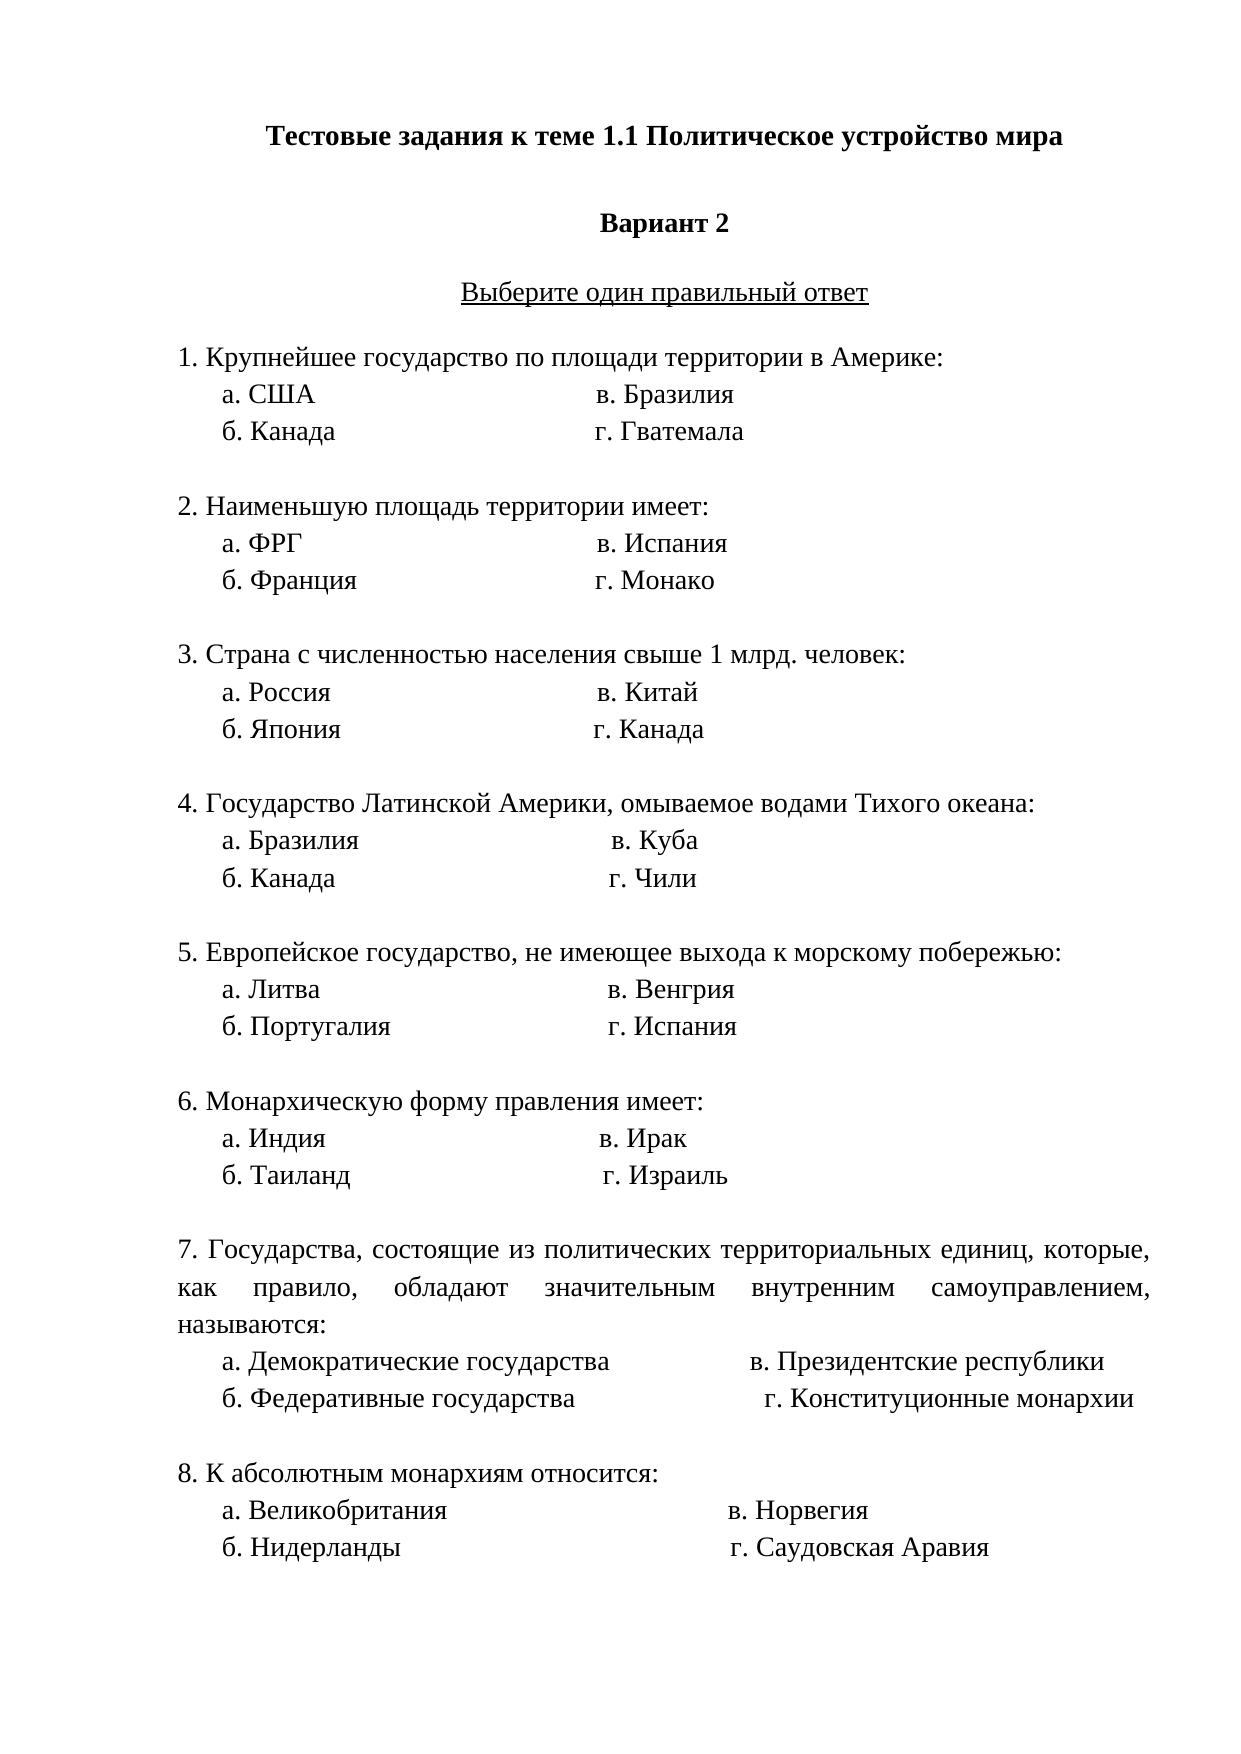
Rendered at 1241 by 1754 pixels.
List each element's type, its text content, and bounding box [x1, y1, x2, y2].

text б. Таиланд г. Израиль [177, 1158, 1152, 1191]
text 2. Наименьшую площадь территории имеет: [177, 489, 1152, 521]
text б. Канада г. Чили [177, 861, 1152, 893]
text 4. Государство Латинской Америки, омываемое водами Тихого океана: [177, 786, 1152, 819]
text а. Россия в. Китай [222, 675, 1152, 707]
text а. Литва в. Венгрия [177, 972, 1152, 1004]
text б. Франция г. Монако [222, 563, 1152, 596]
text а. Индия в. Ирак [177, 1121, 1152, 1153]
text 5. Европейское государство, не имеющее выхода к морскому побережью: [177, 935, 1152, 967]
text Вариант 2 [177, 206, 1152, 238]
text а. ФРГ в. Испания [222, 526, 1152, 558]
text а. Демократические государства в. Президентские республики [177, 1344, 1152, 1376]
text а. Великобритания в. Норвегия [177, 1493, 1152, 1525]
text а. Бразилия в. Куба [177, 823, 1152, 856]
text б. Канада г. Гватемала [177, 414, 1152, 447]
text 6. Монархическую форму правления имеет: [177, 1084, 1152, 1116]
text б. Нидерланды г. Саудовская Аравия [177, 1530, 1152, 1562]
text б. Федеративные государства г. Конституционные монархии [177, 1381, 1152, 1414]
text Выберите один правильный ответ [177, 275, 1152, 308]
text 8. К абсолютным монархиям относится: [177, 1456, 1152, 1488]
text б. Япония г. Канада [222, 712, 1152, 744]
text Тестовые задания к теме 1.1 Политическое устройство мира [177, 118, 1152, 152]
text а. США в. Бразилия [177, 377, 1152, 409]
text б. Португалия г. Испания [177, 1009, 1152, 1042]
text 7. Государства, состоящие из политических территориальных единиц, которые, как правило, обладают значительным внутренним самоуправлением, называются: [177, 1232, 1152, 1339]
text 3. Страна с численностью населения свыше 1 млрд. человек: [177, 637, 1152, 670]
text 1. Крупнейшее государство по площади территории в Америке: [177, 340, 1152, 372]
